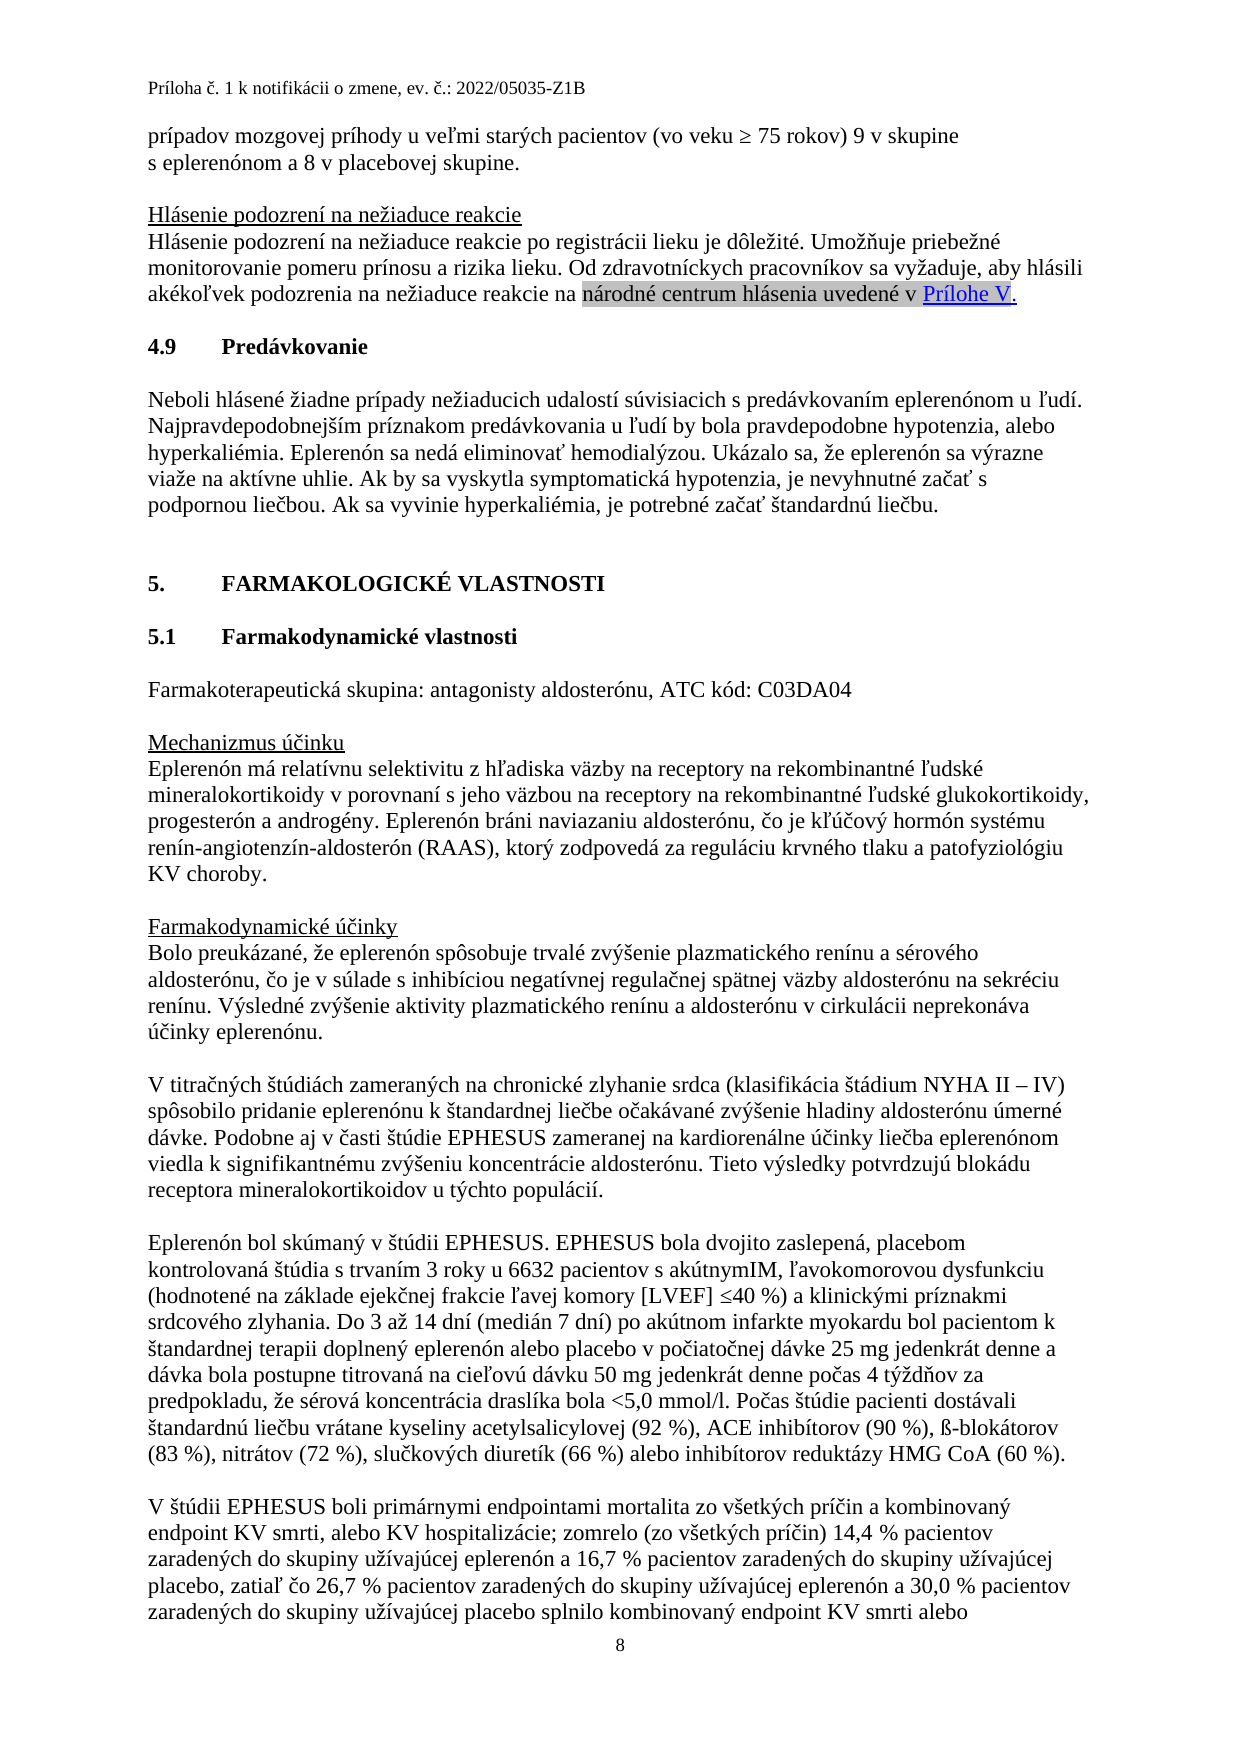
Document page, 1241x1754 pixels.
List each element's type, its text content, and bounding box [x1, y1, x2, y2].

text 5.1 Farmakodynamické vlastnosti [148, 623, 1092, 649]
text Hlásenie podozrení na nežiaduce reakcie [148, 201, 1092, 228]
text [148, 1493, 1092, 1624]
text 5. FARMAKOLOGICKÉ VLASTNOSTI [148, 570, 1092, 597]
text V titračných štúdiách zameraných na chronické zlyhanie srdca (klasifikácia štádium NYHA II – IV) spôsobilo pridanie eplerenónu k štandardnej liečbe očakávané zvýšenie hladiny aldosterónu úmerné dávke. Podobne aj v časti štúdie EPHESUS zameranej na kardiorenálne účinky liečba eplerenónom viedla k signifikantnému zvýšeniu koncentrácie aldosterónu. Tieto výsledky potvrdzujú blokádu receptora mineralokortikoidov u týchto populácií. [148, 1071, 1092, 1203]
text B preukázané, že eplerenón spôsobuje trvalé zvýšenie plazmatického renínu a sérového aldosterónu, čo je v súlade s inhibíciou negatívnej regulačnej spätnej väzby aldosterónu na sekréciu renínu. Výsledné zvýšenie aktivity plazmatického renínu a aldosterónu v cirkulácii neprekonáva účinky eplerenónu. [148, 939, 1092, 1045]
text Hlásenie podozrení na nežiaduce reakcie po registrácii lieku je dôležité. Umožňuje priebežné monitorovanie pomeru prínosu a rizika lieku. Od zdravotníckych pracovníkov sa vyžaduje, aby hlásili akékoľvek podozrenia na nežiaduce reakcie na národné centrum hlásenia uvedené v Prílohe V. [148, 228, 1092, 307]
text Mechanizmus účinku [148, 728, 1092, 755]
text Neboli hlásené žiadne prípady nežiaducich udalostí súvisiacich s predávkovaním eplerenónom u ľudí. Najpravdepodobnejším príznakom predávkovania u ľudí by bola pravdepodobne hypotenzia, alebo hyperkaliémia. Eplerenón sa nedá eliminovať hemodialýzou. Ukázalo sa, že eplerenón sa výrazne viaže na aktívne uhlie. Ak by sa vyskytla symptomatická hypotenzia, je nevyhnutné začať s podpornou liečbou. Ak sa vyvinie hyperkaliémia, je potrebné začať štandardnú liečbu. [148, 386, 1092, 518]
text Farmakoterapeutická skupina: antagonisty aldosterónu, ATC kód: C03DA04 [148, 676, 1092, 702]
text 4.9 Predávkovanie [148, 333, 1092, 359]
text Eplerenón bol skúmaný v štúdii EPHESUS. EPHESUS bola dvojito zaslepená, placebom kontrvaná štúdia s trvaním 3 roky u 6632 pacientov s akútnymIM, ľavokomorovou dysfunkciu (hodnotené na základe ejekčnej frakcie ľavej komory [LVEF] ≤40 %) a klinickými príznakmi srdcového zlyhania. Do 3 až 14 dní (medián 7 dní) po akútnom infarkte myokardu bol pacientom k štandardnej terapii doplnený eplerenón alebo placebo v počiatočnej dávke 25 mg jedenkrát denne a dávka bola postupne titrovaná na cieľovú dávku 50 mg jedenkrát denne počas 4 týždňov za predpokladu, že sérová koncentrácia draslíka bola <5,0 mmol/l. Počas štúdie pacienti dostávali štandardnú liečbu vrátane kyseliny acetylsalicylovej (92 %), ACE inhibítorov (90 %), ß-blokátorov (83 %), nitrátov (72 %), slučkových diuretík (66 %) alebo inhibítorov reduktázy HMG CoA (60 %). [148, 1229, 1092, 1466]
text Farmakodynamické účinky [148, 913, 1092, 939]
text Eplerenón má relatívnu selektivitu z hľadiska väzby na receptory na rekombinantné ľudské mineralokortikoidy v porovnaní s jeho väzbou na receptory na rekombinantné ľudské glukokortikoidy, progesterón a androgény. Eplerenón bráni naviazaniu aldosterónu, čo je kľúčový hormón systému renín-angiotenzín-aldosterón (RAAS), ktorý zodpovedá za reguláciu krvného tlaku a patofyziológiu KV choroby. [148, 755, 1092, 887]
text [148, 122, 1092, 175]
